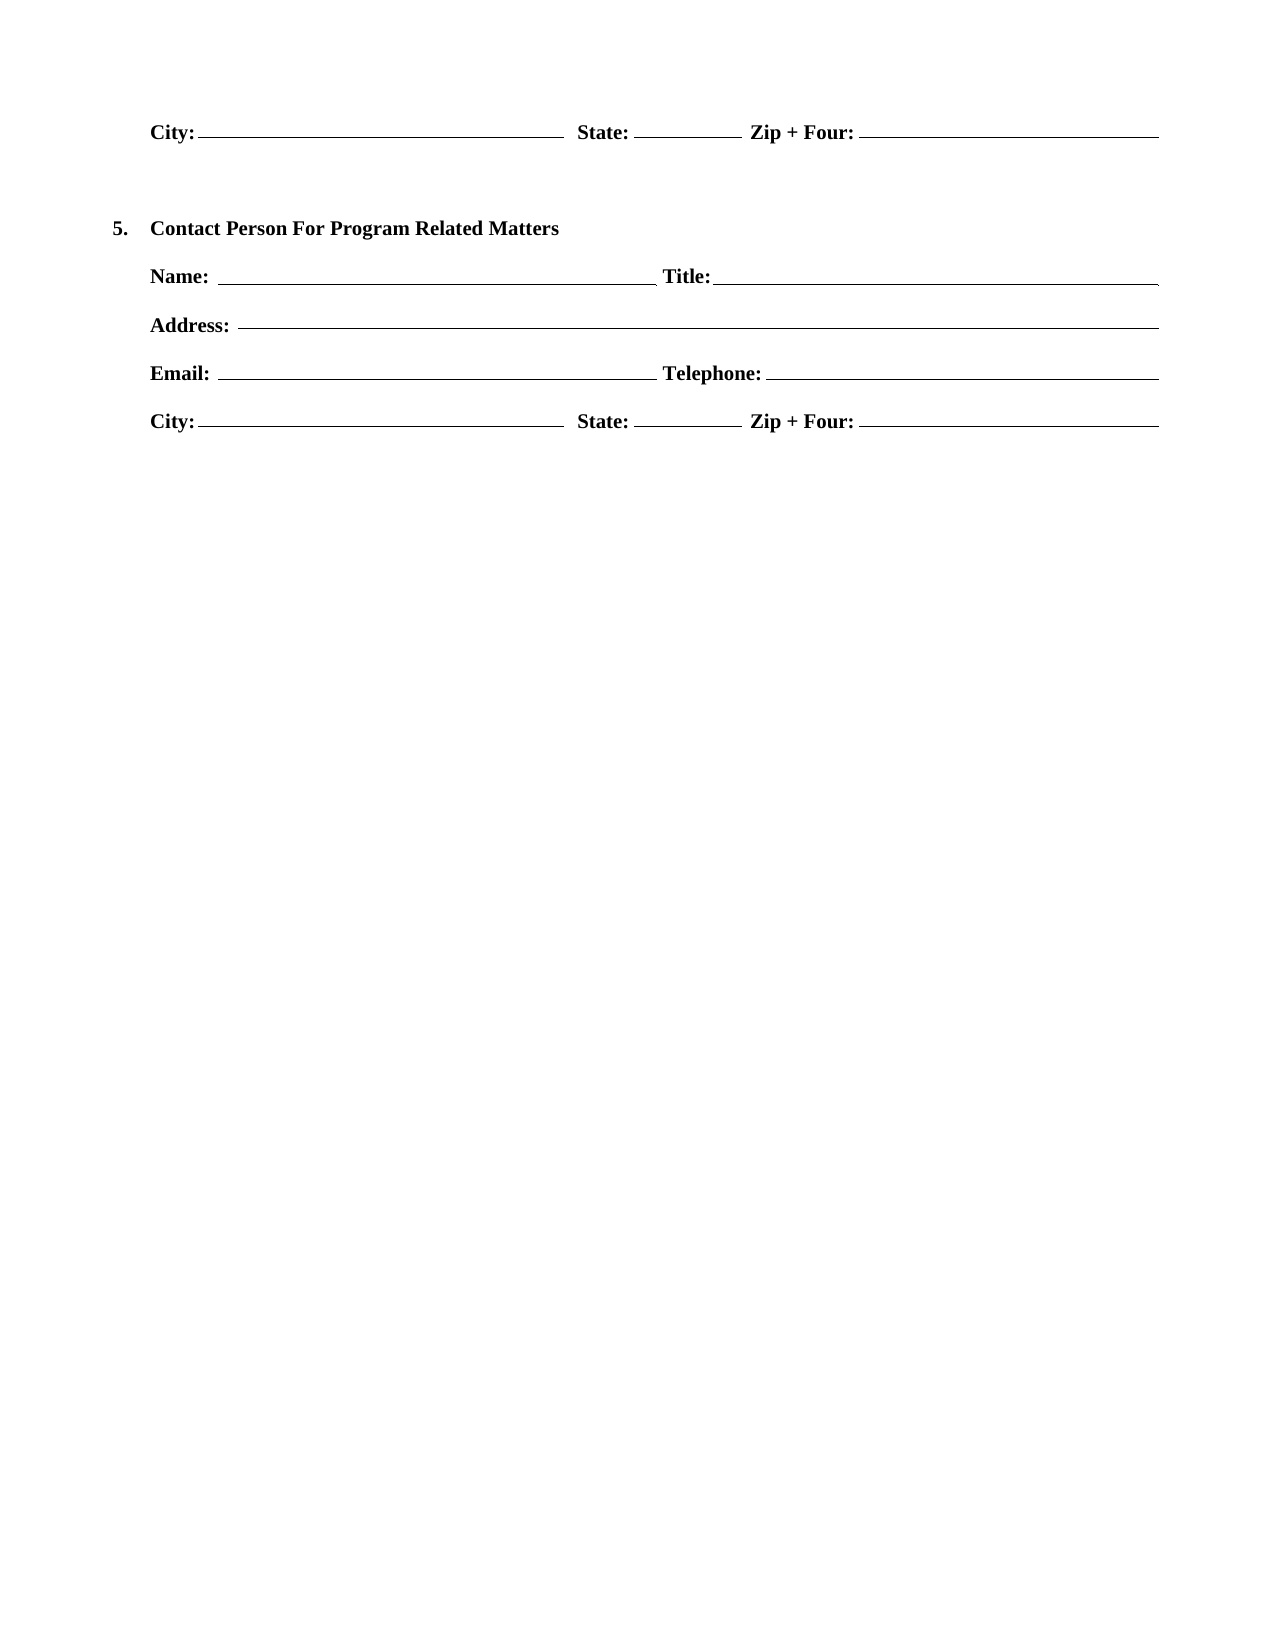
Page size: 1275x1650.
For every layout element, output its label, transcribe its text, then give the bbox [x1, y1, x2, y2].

list Name: Title: [150, 264, 1200, 288]
list Email: Telephone: [150, 361, 1200, 385]
list City: State: Zip + Four: [150, 409, 1200, 433]
list Address: [150, 312, 1200, 337]
list City: State: Zip + Four: [150, 120, 1200, 192]
list Contact Person For Program Related Matters [112, 216, 1200, 240]
